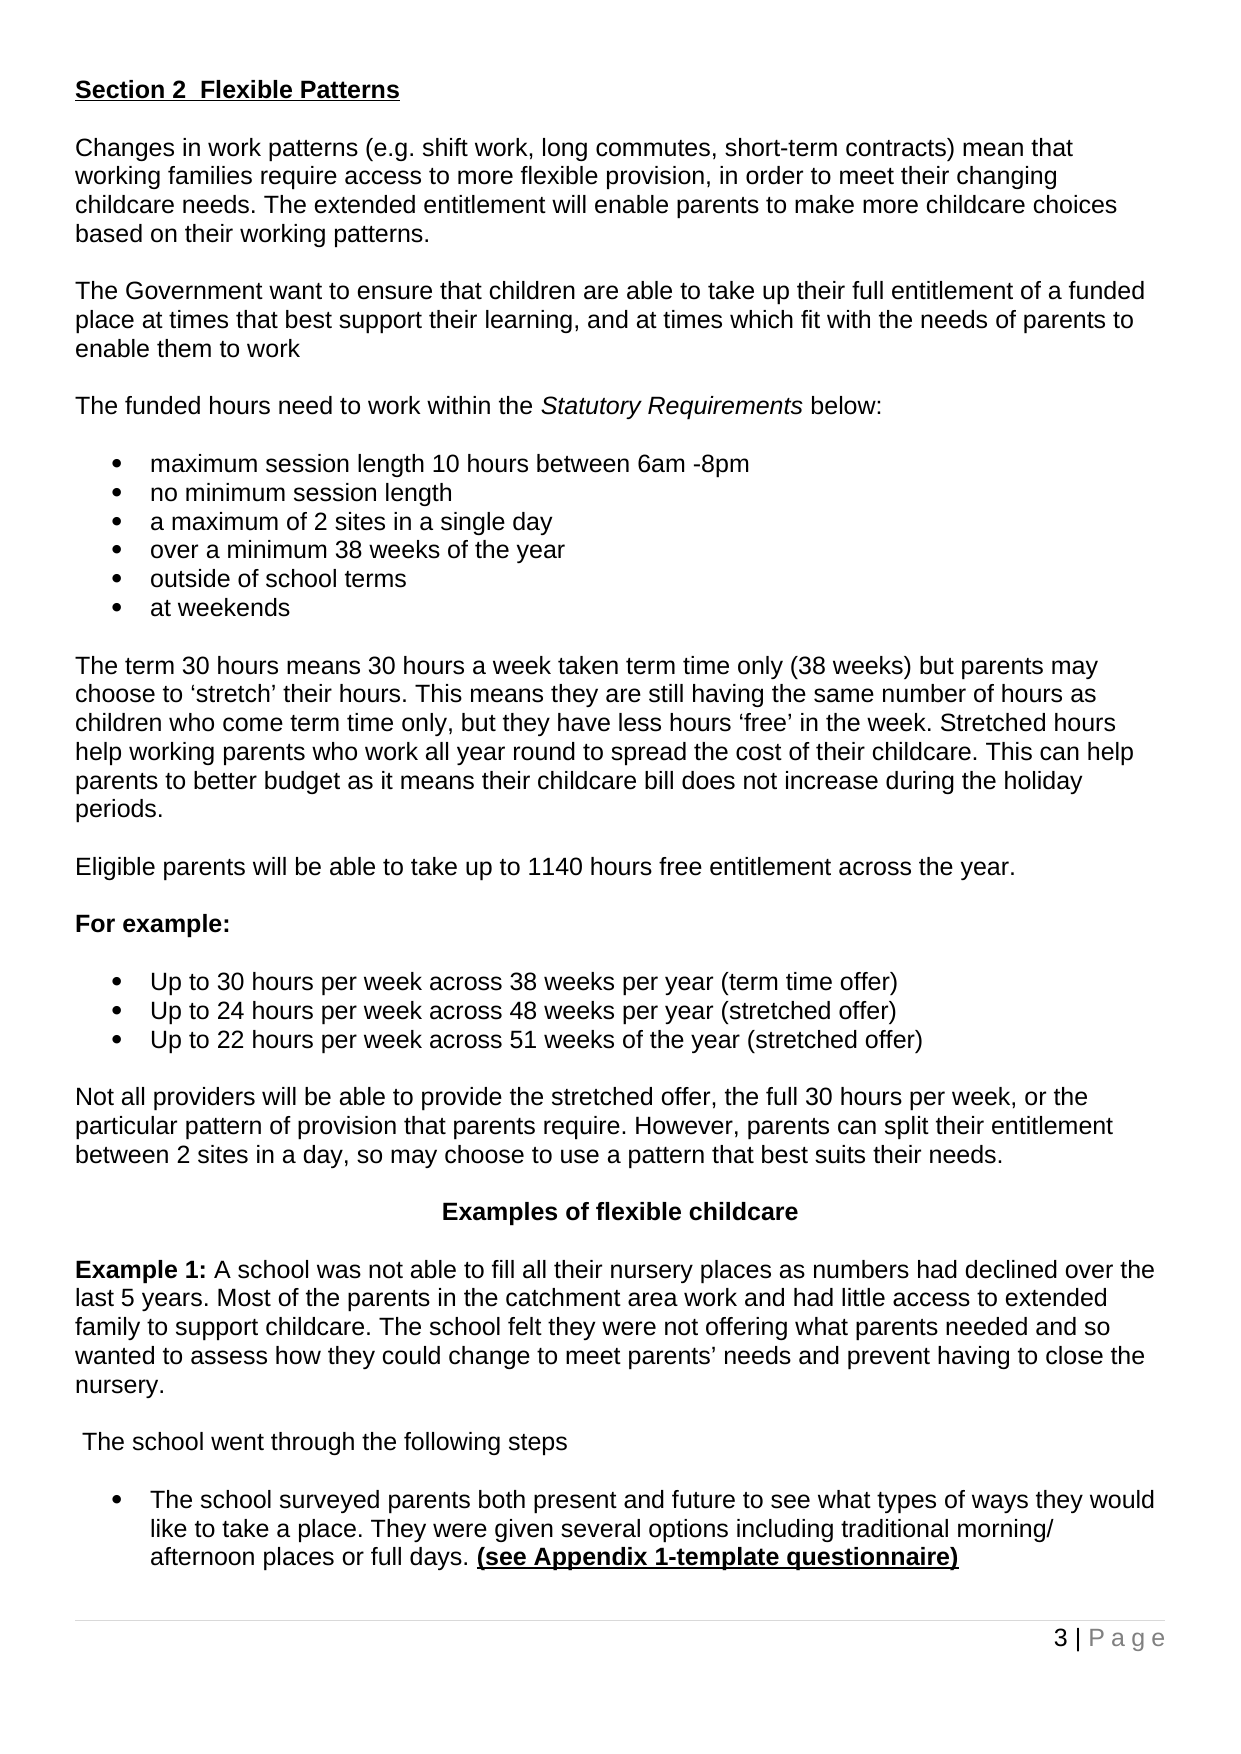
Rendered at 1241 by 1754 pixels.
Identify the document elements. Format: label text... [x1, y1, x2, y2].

text The school went through the following steps [75, 1427, 1165, 1456]
text Section 2 Flexible Patterns [75, 75, 1165, 104]
text Examples of flexible childcare [75, 1197, 1165, 1226]
text Changes in work patterns (e.g. shift work, long commutes, short-term contracts) mean that working families require access to more flexible provision, in order to meet their changing childcare needs. The extended entitlement will enable parents to make more childcare choices based on their working patterns. [75, 132, 1165, 247]
list The school surveyed parents both present and future to see what types of ways they would like to take a place. They were given several options including traditional morning/ afternoon places or full days. (see Appendix 1-template questionnaire) [112, 1485, 1165, 1571]
text For example: [75, 909, 1165, 938]
text The Government want to ensure that children are able to take up their full entitlement of a funded place at times that best support their learning, and at times which fit with the needs of parents to enable them to work [75, 276, 1165, 362]
list at weekends [112, 593, 1165, 622]
text The funded hours need to work within the Statutory Requirements below: [75, 391, 1165, 420]
list maximum session length 10 hours between 6am -8pm [112, 449, 1165, 478]
list Up to 22 hours per week across 51 weeks of the year (stretched offer) [112, 1024, 1165, 1053]
list no minimum session length [112, 478, 1165, 506]
list Up to 24 hours per week across 48 weeks per year (stretched offer) [112, 996, 1165, 1024]
list over a minimum 38 weeks of the year [112, 535, 1165, 564]
text Example 1: A school was not able to fill all their nursery places as numbers had declined over the last 5 years. Most of the parents in the catchment area work and had little access to extended family to support childcare. The school felt they were not offering what parents needed and so wanted to assess how they could change to meet parents’ needs and prevent having to close the nursery. [75, 1255, 1165, 1398]
list outside of school terms [112, 564, 1165, 593]
text The term 30 hours means 30 hours a week taken term time only (38 weeks) but parents may choose to ‘stretch’ their hours. This means they are still having the same number of hours as children who come term time only, but they have less hours ‘free’ in the week. Stretched hours help working parents who work all year round to spread the cost of their childcare. This can help parents to better budget as it means their childcare bill does not increase during the holiday periods. [75, 651, 1165, 823]
list a maximum of 2 sites in a single day [112, 506, 1165, 535]
list Up to 30 hours per week across 38 weeks per year (term time offer) [112, 967, 1165, 996]
text Not all providers will be able to provide the stretched offer, the full 30 hours per week, or the particular pattern of provision that parents require. However, parents can split their entitlement between 2 sites in a day, so may choose to use a pattern that best suits their needs. [75, 1082, 1165, 1168]
text Eligible parents will be able to take up to 1140 hours free entitlement across the year. [75, 852, 1165, 881]
